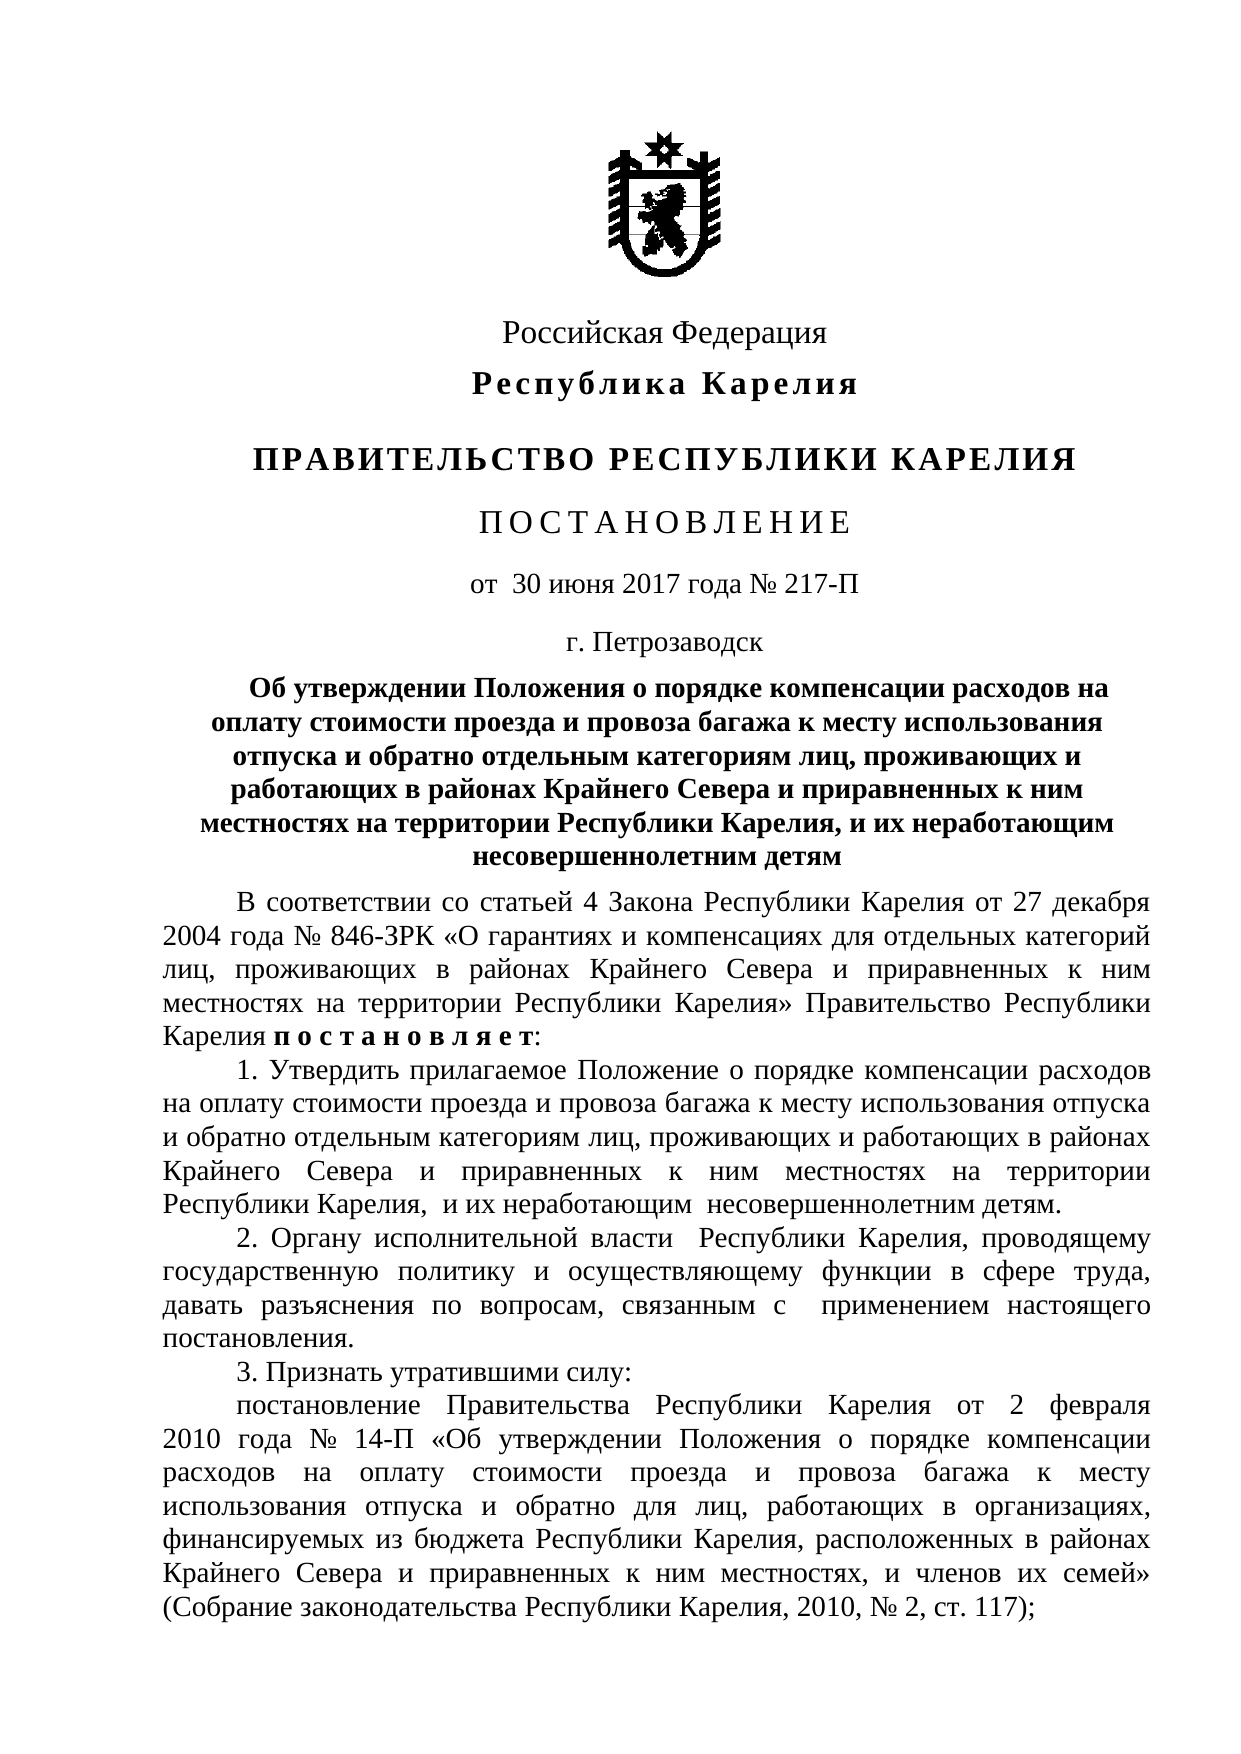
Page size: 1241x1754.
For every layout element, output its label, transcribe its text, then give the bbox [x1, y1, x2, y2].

text В соответствии со статьей 4 Закона Республики Карелия от 27 декабря 2004 года № 846-ЗРК «О гарантиях и компенсациях для отдельных категорий лиц, проживающих в районах Крайнего Севера и приравненных к ним местностях на территории Республики Карелия» Правительство Республики Карелия п о с т а н о в л я е т: [162, 884, 1152, 1052]
subtitle ПОСТАНОВЛЕНИЕ [148, 503, 1181, 541]
text г. Петрозаводск [148, 624, 1181, 658]
subtitle Российская Федерация [148, 313, 1181, 351]
text постановление Правительства Республики Карелия от 2 февраля 2010 года № 14-П «Об утверждении Положения о порядке компенсации расходов на оплату стоимости проезда и провоза багажа к месту использования отпуска и обратно для лиц, работающих в организациях, финансируемых из бюджета Республики Карелия, расположенных в районах Крайнего Севера и приравненных к ним местностях, и членов их семей» (Собрание законодательства Республики Карелия, 2010, № 2, ст. 117); [162, 1387, 1152, 1622]
text 1. Утвердить прилагаемое Положение о порядке компенсации расходов на оплату стоимости проезда и провоза багажа к месту использования отпуска и обратно отдельным категориям лиц, проживающих и работающих в районах Крайнего Севера и приравненных к ним местностях на территории Республики Карелия, и их неработающим несовершеннолетним детям. [162, 1052, 1152, 1220]
text 2. Органу исполнительной власти Республики Карелия, проводящему государственную политику и осуществляющему функции в сфере труда, давать разъяснения по вопросам, связанным с применением настоящего постановления. [162, 1220, 1152, 1354]
subtitle ПРАВИТЕЛЬСТВО РЕСПУБЛИКИ КАРЕЛИЯ [148, 439, 1181, 478]
text 3. Признать утратившими силу: [162, 1354, 1152, 1387]
text от 30 июня 2017 года № 217-П [148, 566, 1181, 599]
text Об утверждении Положения о порядке компенсации расходов на оплату стоимости проезда и провоза багажа к месту использования отпуска и обратно отдельным категориям лиц, проживающих и работающих в районах Крайнего Севера и приравненных к ним местностях на территории Республики Карелия, и их неработающим несовершеннолетним детям [162, 671, 1152, 872]
picture [588, 118, 741, 301]
subtitle Республика Карелия [148, 363, 1181, 402]
